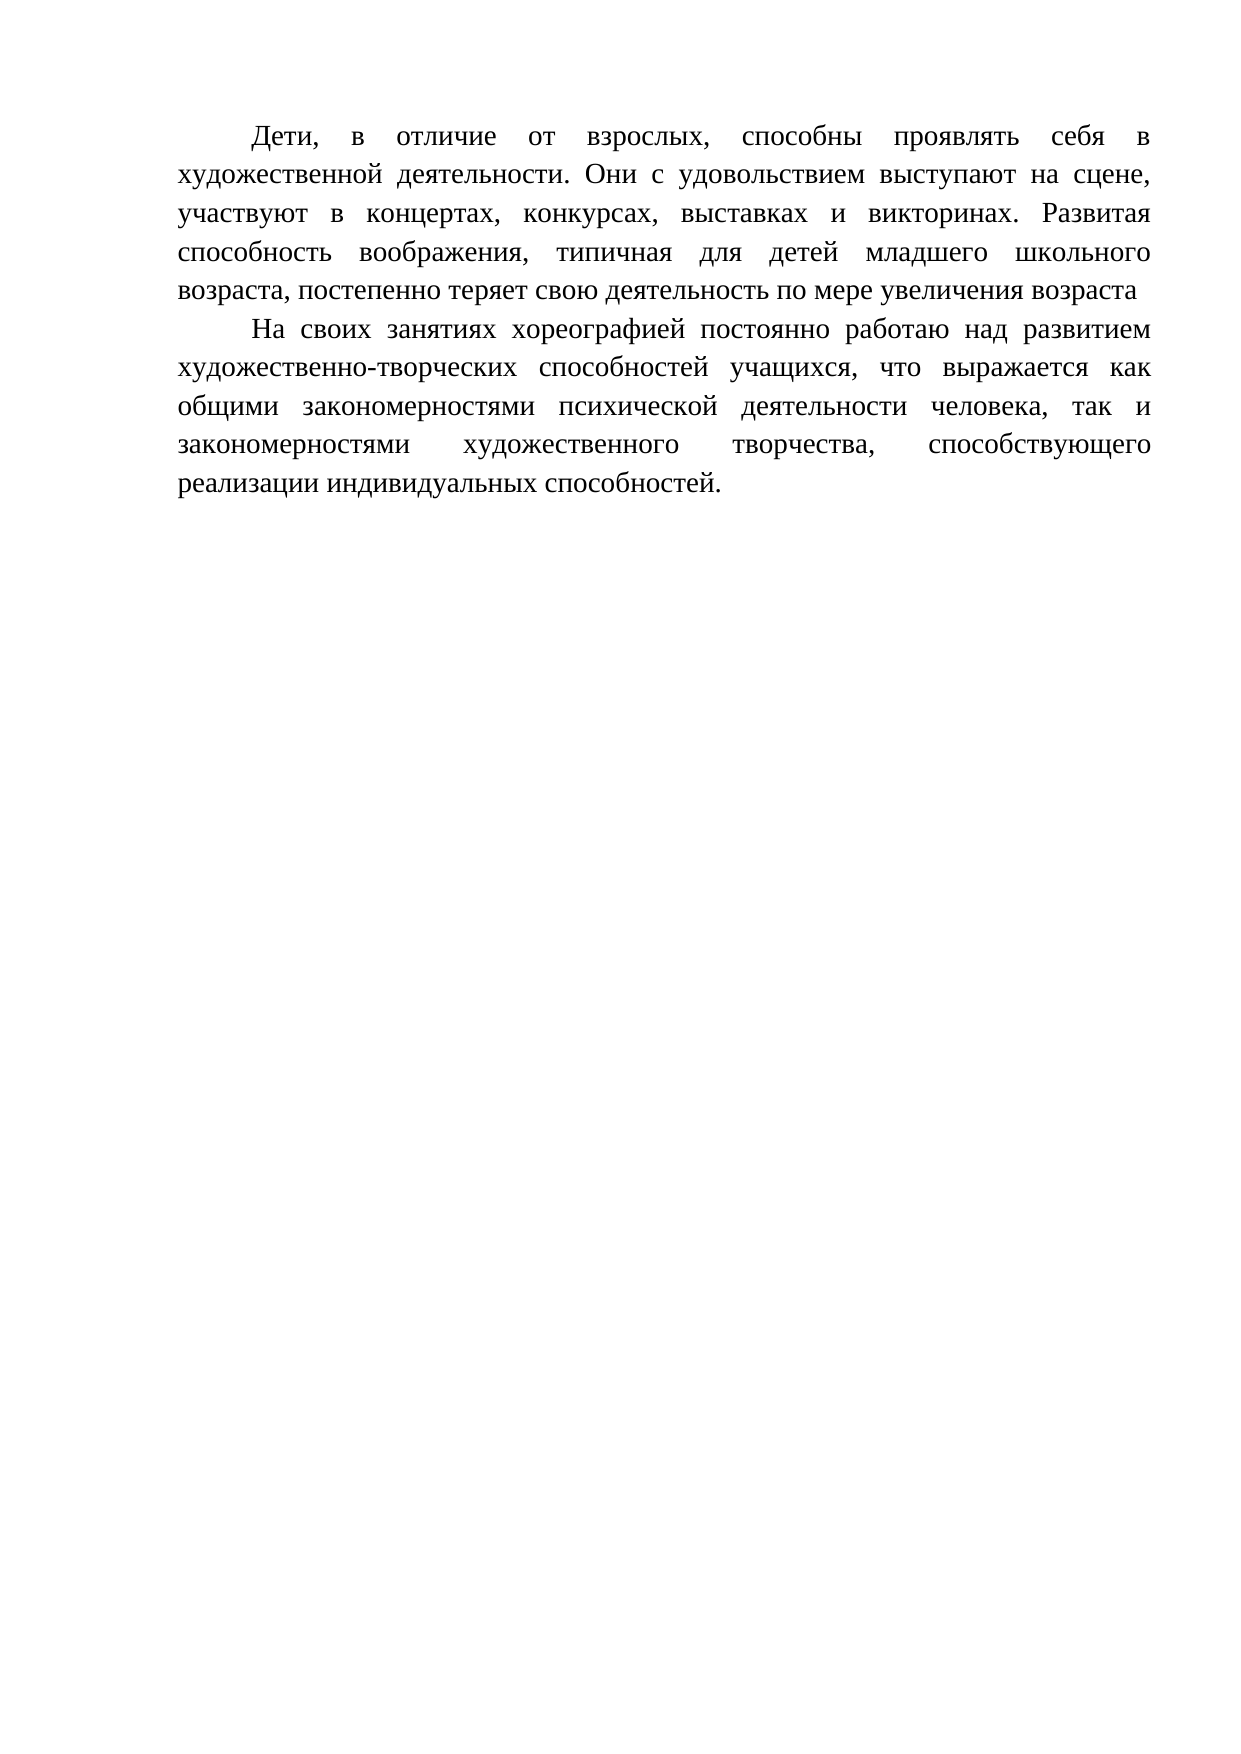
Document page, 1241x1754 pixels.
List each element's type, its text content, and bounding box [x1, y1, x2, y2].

text На своих занятиях хореографией постоянно работаю над развитием художественно-творческих способностей учащихся, что выражается как общими закономерностями психической деятельности человека, так и закономерностями художественного творчества, способствующего реализации индивидуальных способностей. [177, 311, 1152, 498]
text Дети, в отличие от взрослых, способны проявлять себя в художественной деятельности. Они с удовольствием выступают на сцене, участвуют в концертах, конкурсах, выставках и викторинах. Развитая способность воображения, типичная для детей младшего школьного возраста, постепенно теряет свою деятельность по мере увеличения возраста [177, 118, 1152, 306]
